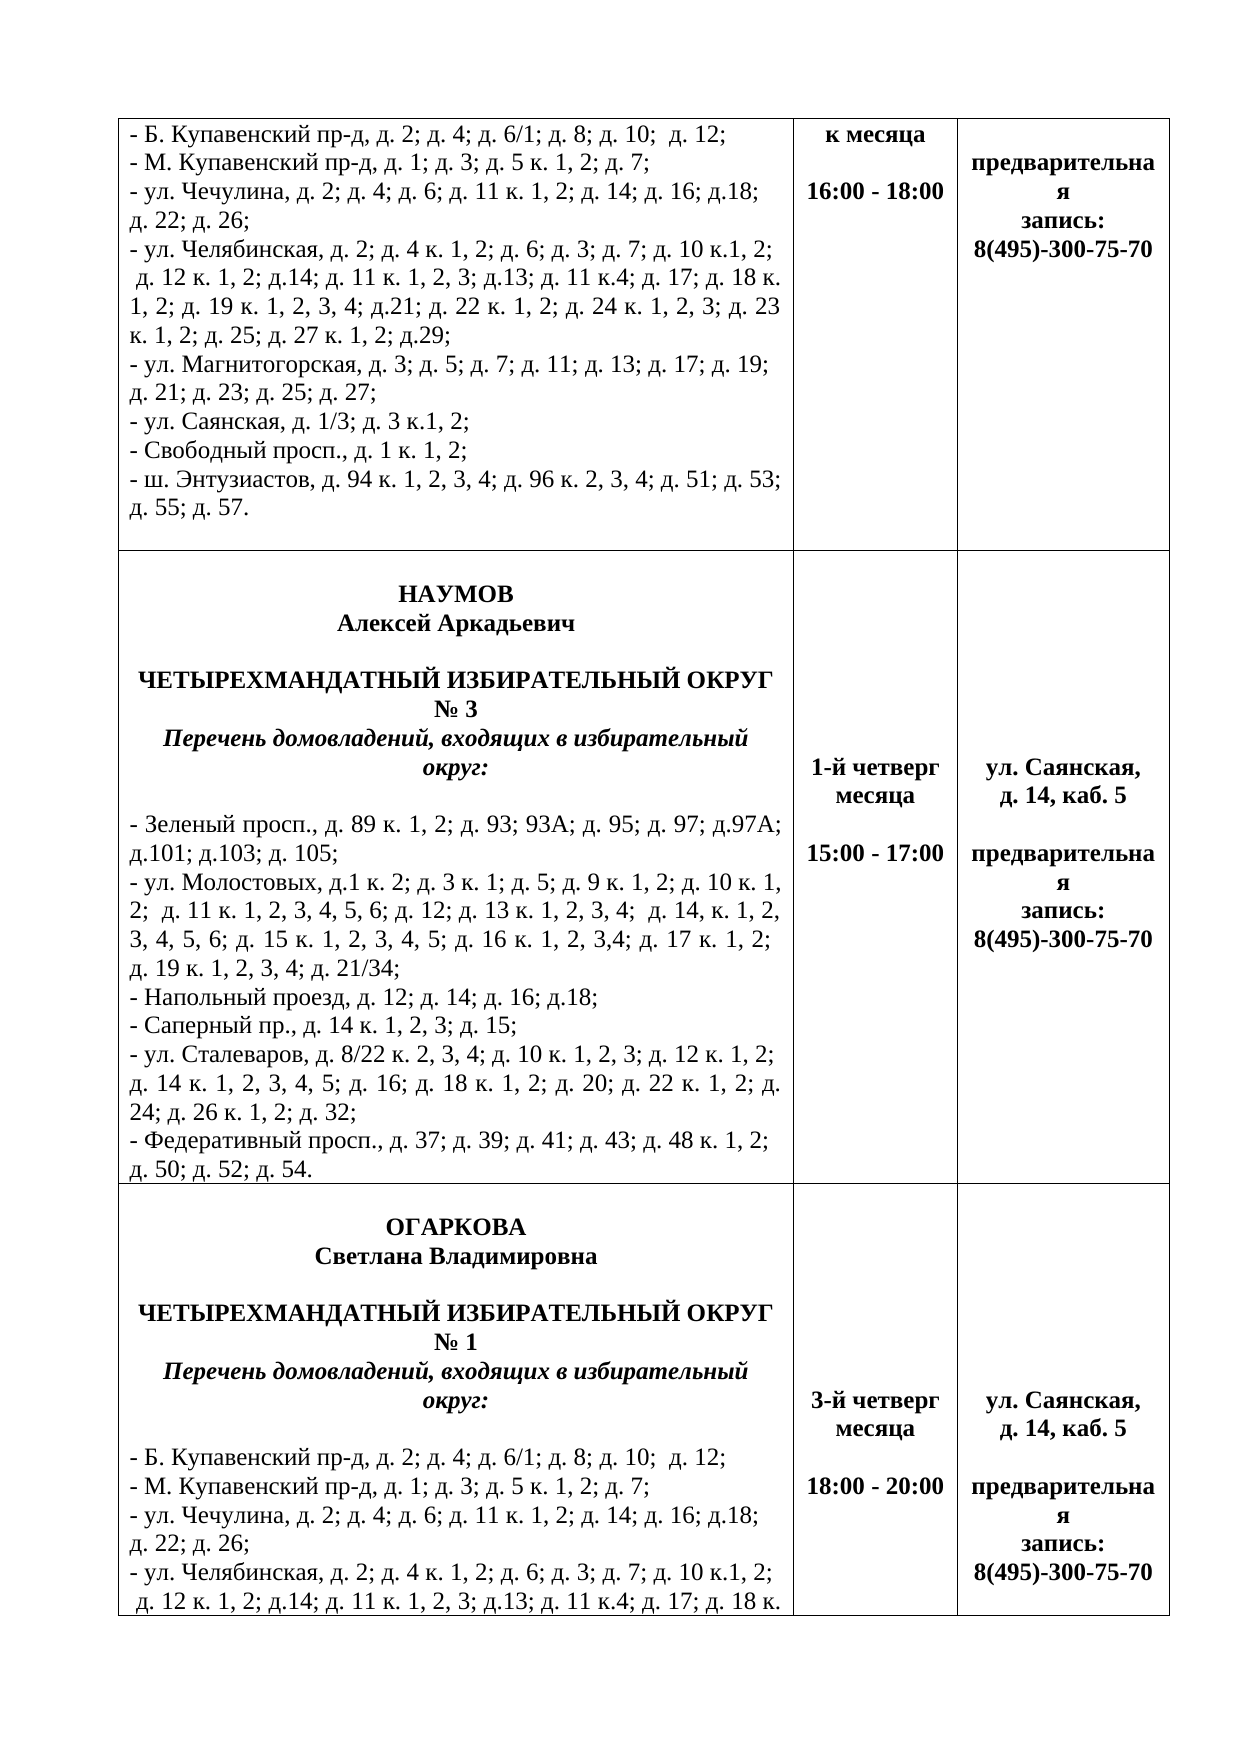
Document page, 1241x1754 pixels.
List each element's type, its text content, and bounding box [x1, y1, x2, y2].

table_cell НАУМОВ Алексей Аркадьевич ЧЕТЫРЕХМАНДАТНЫЙ ИЗБИРАТЕЛЬНЫЙ ОКРУГ № 3 Перечень домовладений, входящих в избирательный округ: - Зеленый просп., д. 89 к. 1, 2; д. 93; 93А; д. 95; д. 97; д.97А; д.101; д.103; д. 105; - ул. Молостовых, д.1 к. 2; д. 3 к. 1; д. 5; д. 9 к. 1, 2; д. 10 к. 1, 2; д. 11 к. 1, 2, 3, 4, 5, 6; д. 12; д. 13 к. 1, 2, 3, 4; д. 14, к. 1, 2, 3, 4, 5, 6; д. 15 к. 1, 2, 3, 4, 5; д. 16 к. 1, 2, 3,4; д. 17 к. 1, 2; д. 19 к. 1, 2, 3, 4; д. 21/34; - Напольный проезд, д. 12; д. 14; д. 16; д.18; - Саперный пр., д. 14 к. 1, 2, 3; д. 15; - ул. Сталеваров, д. 8/22 к. 2, 3, 4; д. 10 к. 1, 2, 3; д. 12 к. 1, 2; д. 14 к. 1, 2, 3, 4, 5; д. 16; д. 18 к. 1, 2; д. 20; д. 22 к. 1, 2; д. 24; д. 26 к. 1, 2; д. 32; - Федеративный просп., д. 37; д. 39; д. 41; д. 43; д. 48 к. 1, 2; д. 50; д. 52; д. 54. [119, 551, 793, 1183]
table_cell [794, 1184, 957, 1615]
table_cell ул. Саянская, д. 14, каб. 5 предварительная запись: 8(495)-300-75-70 [958, 551, 1169, 1183]
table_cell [119, 119, 793, 550]
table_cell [958, 119, 1169, 550]
table_cell 1-й четверг месяца 15:00 - 17:00 [794, 551, 957, 1183]
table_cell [119, 1184, 793, 1615]
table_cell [794, 119, 957, 550]
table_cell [958, 1184, 1169, 1615]
